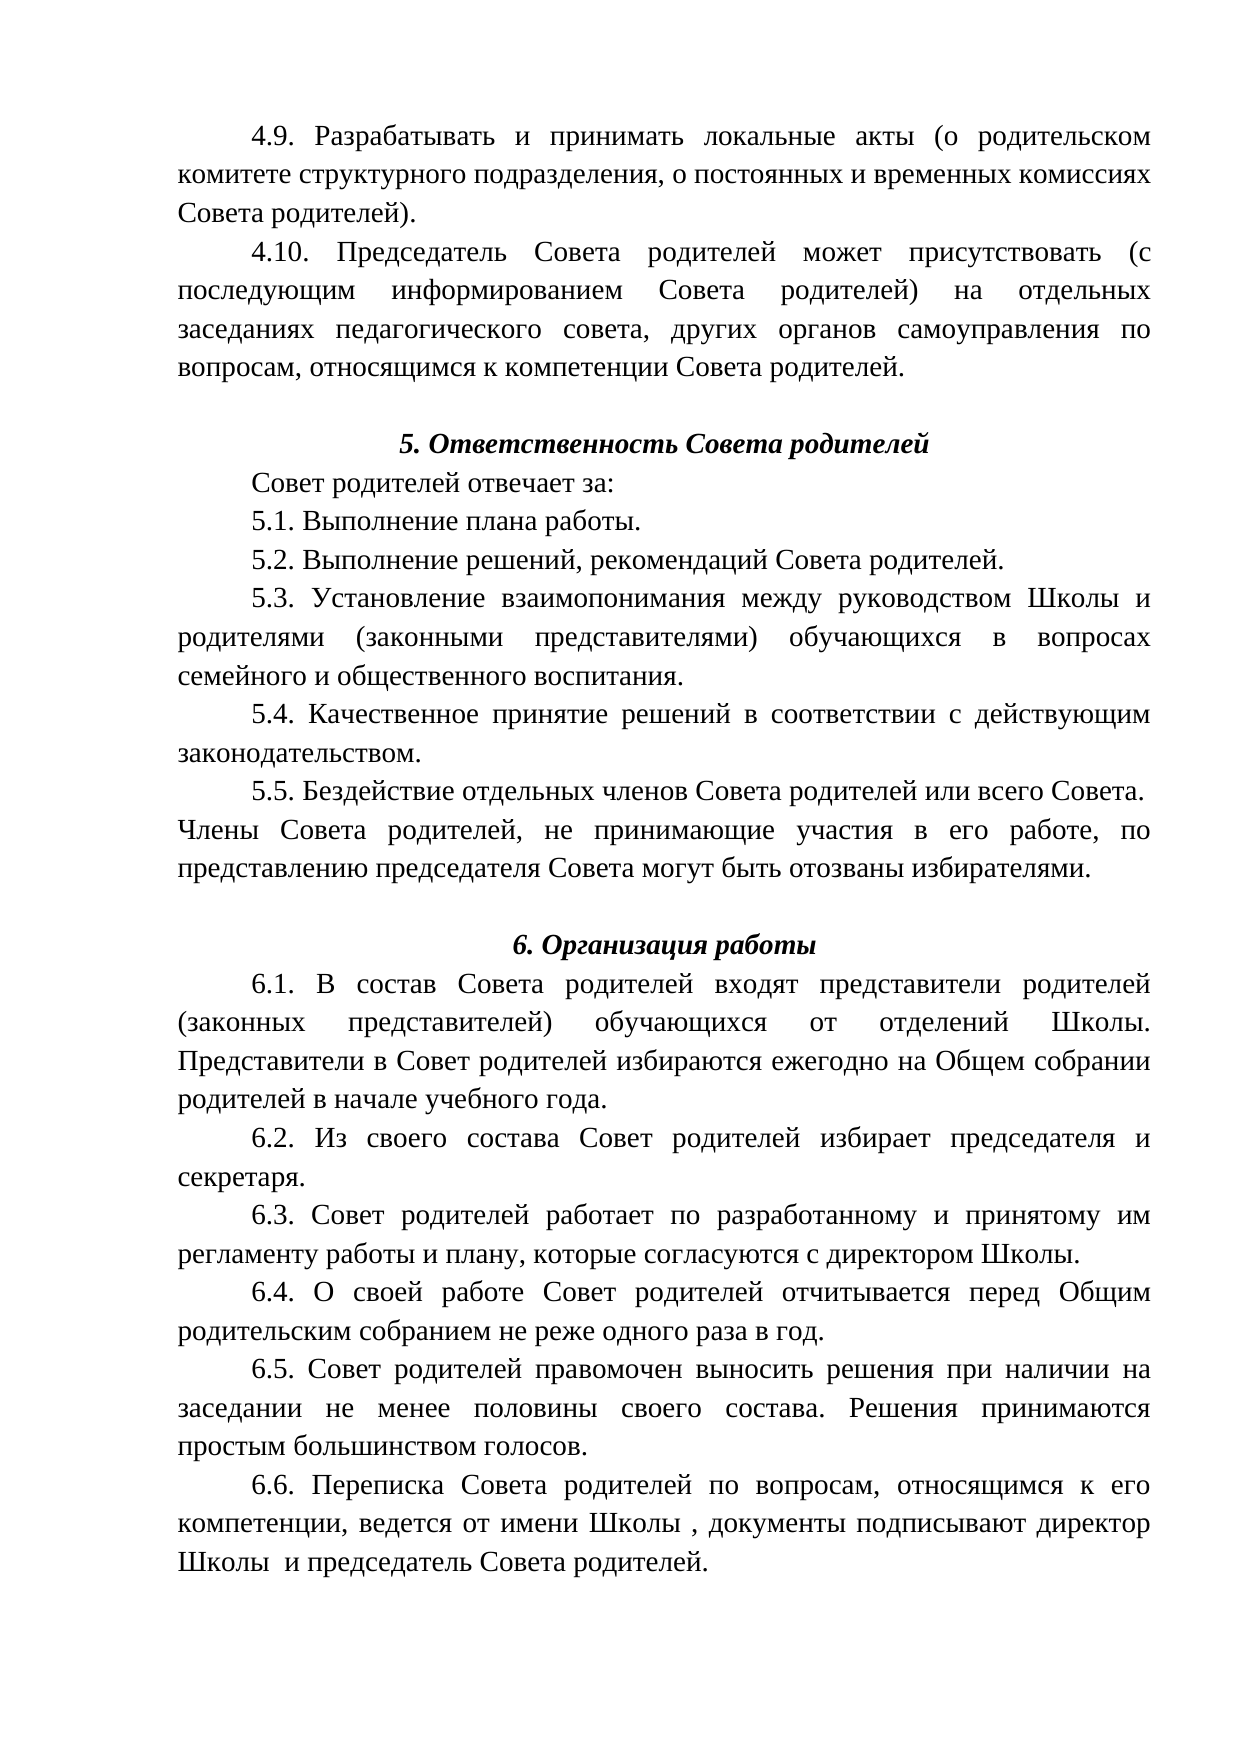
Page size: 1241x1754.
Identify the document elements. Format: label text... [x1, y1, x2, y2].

text 5.1. Выполнение плана работы. [177, 503, 1152, 537]
text 6.1. В состав Совета родителей входят представители родителей (законных представителей) обучающихся от отделений Школы. Представители в Совет родителей избираются ежегодно на Общем собрании родителей в начале учебного года. [177, 966, 1152, 1115]
text 6.6. Переписка Совета родителей по вопросам, относящимся к его компетенции, ведется от имени Школы , документы подписывают директор Школы и председатель Совета родителей. [177, 1467, 1152, 1578]
text 6.4. О своей работе Совет родителей отчитывается перед Общим родительским собранием не реже одного раза в год. [177, 1274, 1152, 1346]
text 5.5. Бездействие отдельных членов Совета родителей или всего Совета. [177, 773, 1152, 807]
text 4.10. Председатель Совета родителей может присутствовать (с последующим информированием Совета родителей) на отдельных заседаниях педагогического совета, других органов самоуправления по вопросам, относящимся к компетенции Совета родителей. [177, 234, 1152, 383]
text 5. Ответственность Совета родителей [177, 426, 1152, 460]
text 6.5. Совет родителей правомочен выносить решения при наличии на заседании не менее половины своего состава. Решения принимаются простым большинством голосов. [177, 1351, 1152, 1462]
text Совет родителей отвечает за: [177, 465, 1152, 498]
text 6.3. Совет родителей работает по разработанному и принятому им регламенту работы и плану, которые согласуются с директором Школы. [177, 1197, 1152, 1269]
text 5.4. Качественное принятие решений в соответствии с действующим законодательством. [177, 696, 1152, 768]
text 6.2. Из своего состава Совет родителей избирает председателя и секретаря. [177, 1120, 1152, 1192]
text 6. Организация работы [177, 927, 1152, 961]
text 4.9. Разрабатывать и принимать локальные акты (о родительском комитете структурного подразделения, о постоянных и временных комиссиях Совета родителей). [177, 118, 1152, 229]
text Члены Совета родителей, не принимающие участия в его работе, по представлению председателя Совета могут быть отозваны избирателями. [177, 812, 1152, 884]
text 5.2. Выполнение решений, рекомендаций Совета родителей. [177, 542, 1152, 576]
text 5.3. Установление взаимопонимания между руководством Школы и родителями (законными представителями) обучающихся в вопросах семейного и общественного воспитания. [177, 581, 1152, 691]
